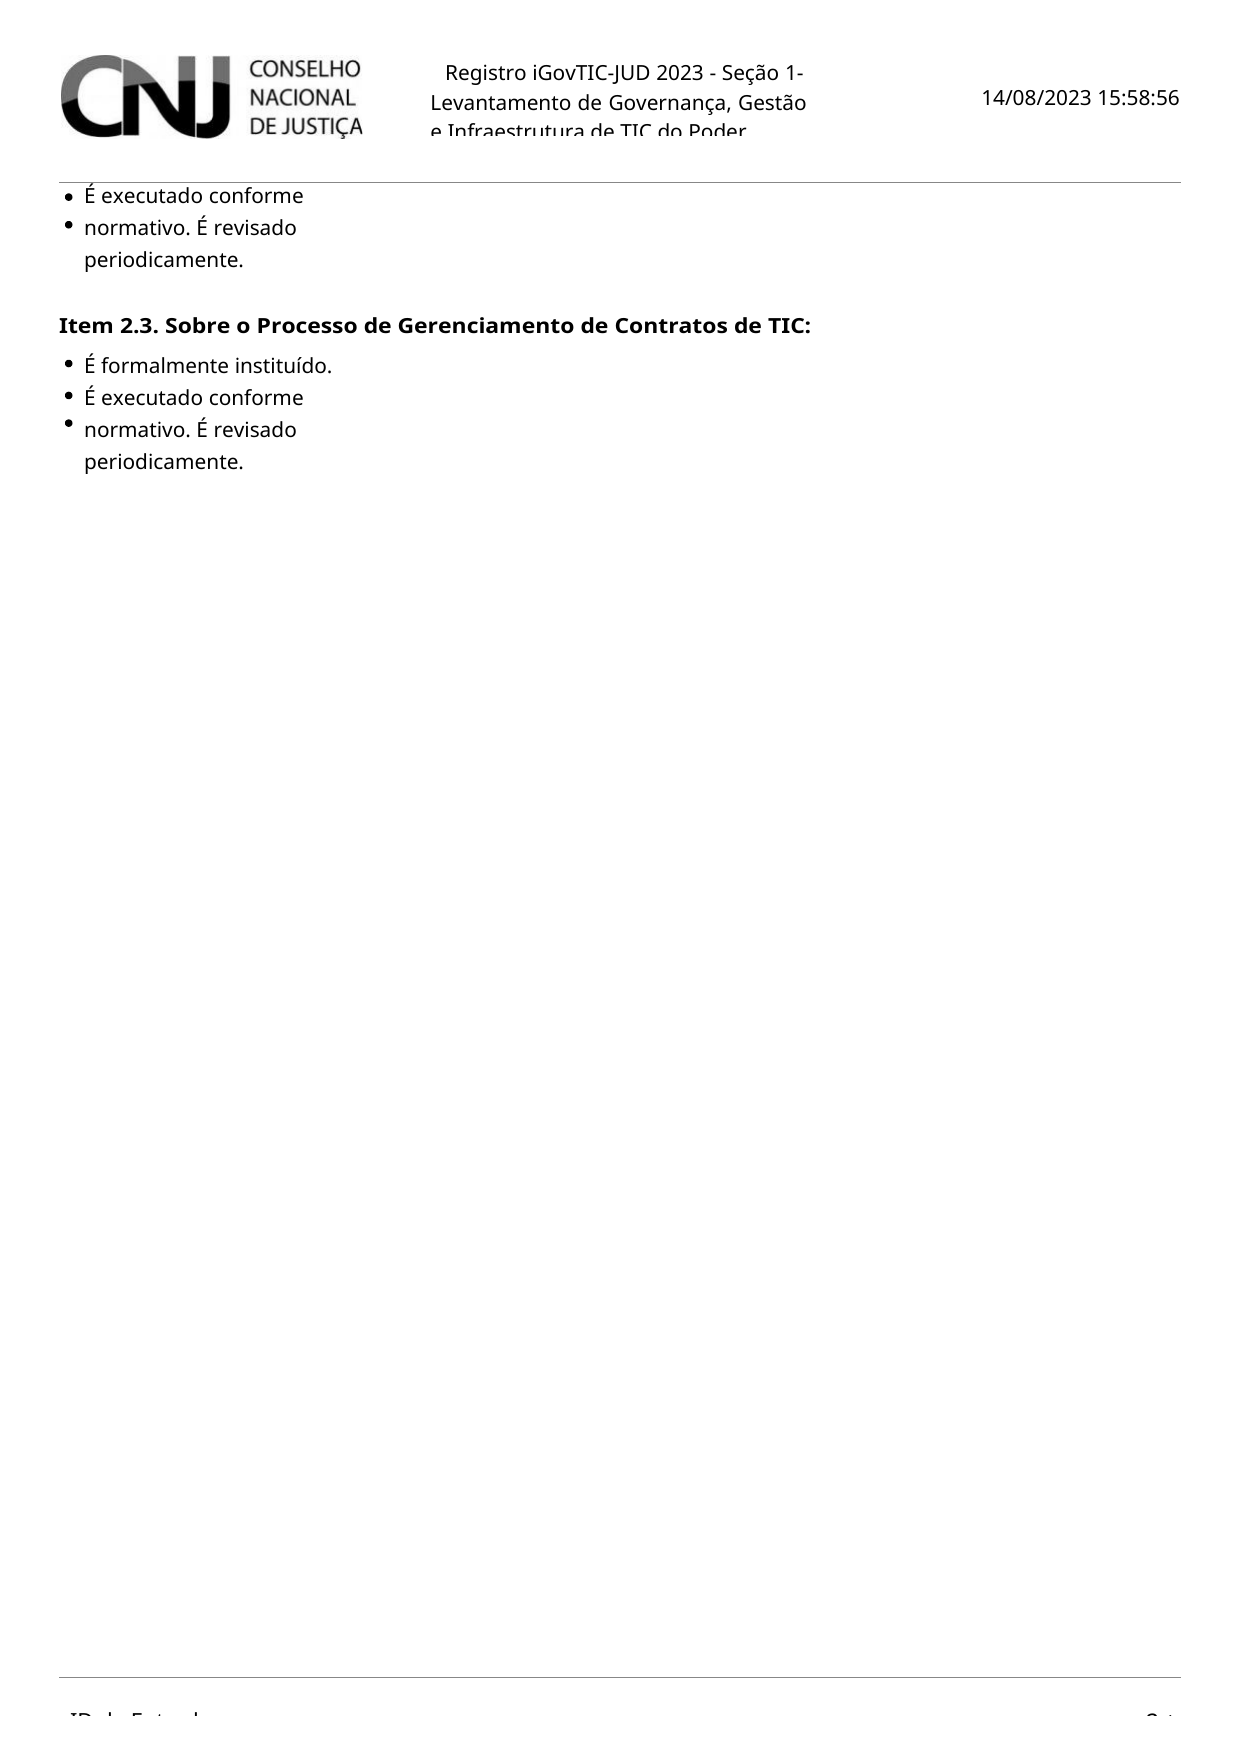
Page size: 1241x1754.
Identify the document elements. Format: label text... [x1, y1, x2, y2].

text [84, 383, 410, 476]
text Item 2.3. Sobre o Processo de Gerenciamento de Contratos de TIC: [59, 311, 1194, 340]
text É formalmente instituído. [84, 351, 1194, 379]
picture [61, 55, 363, 139]
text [84, 181, 410, 274]
